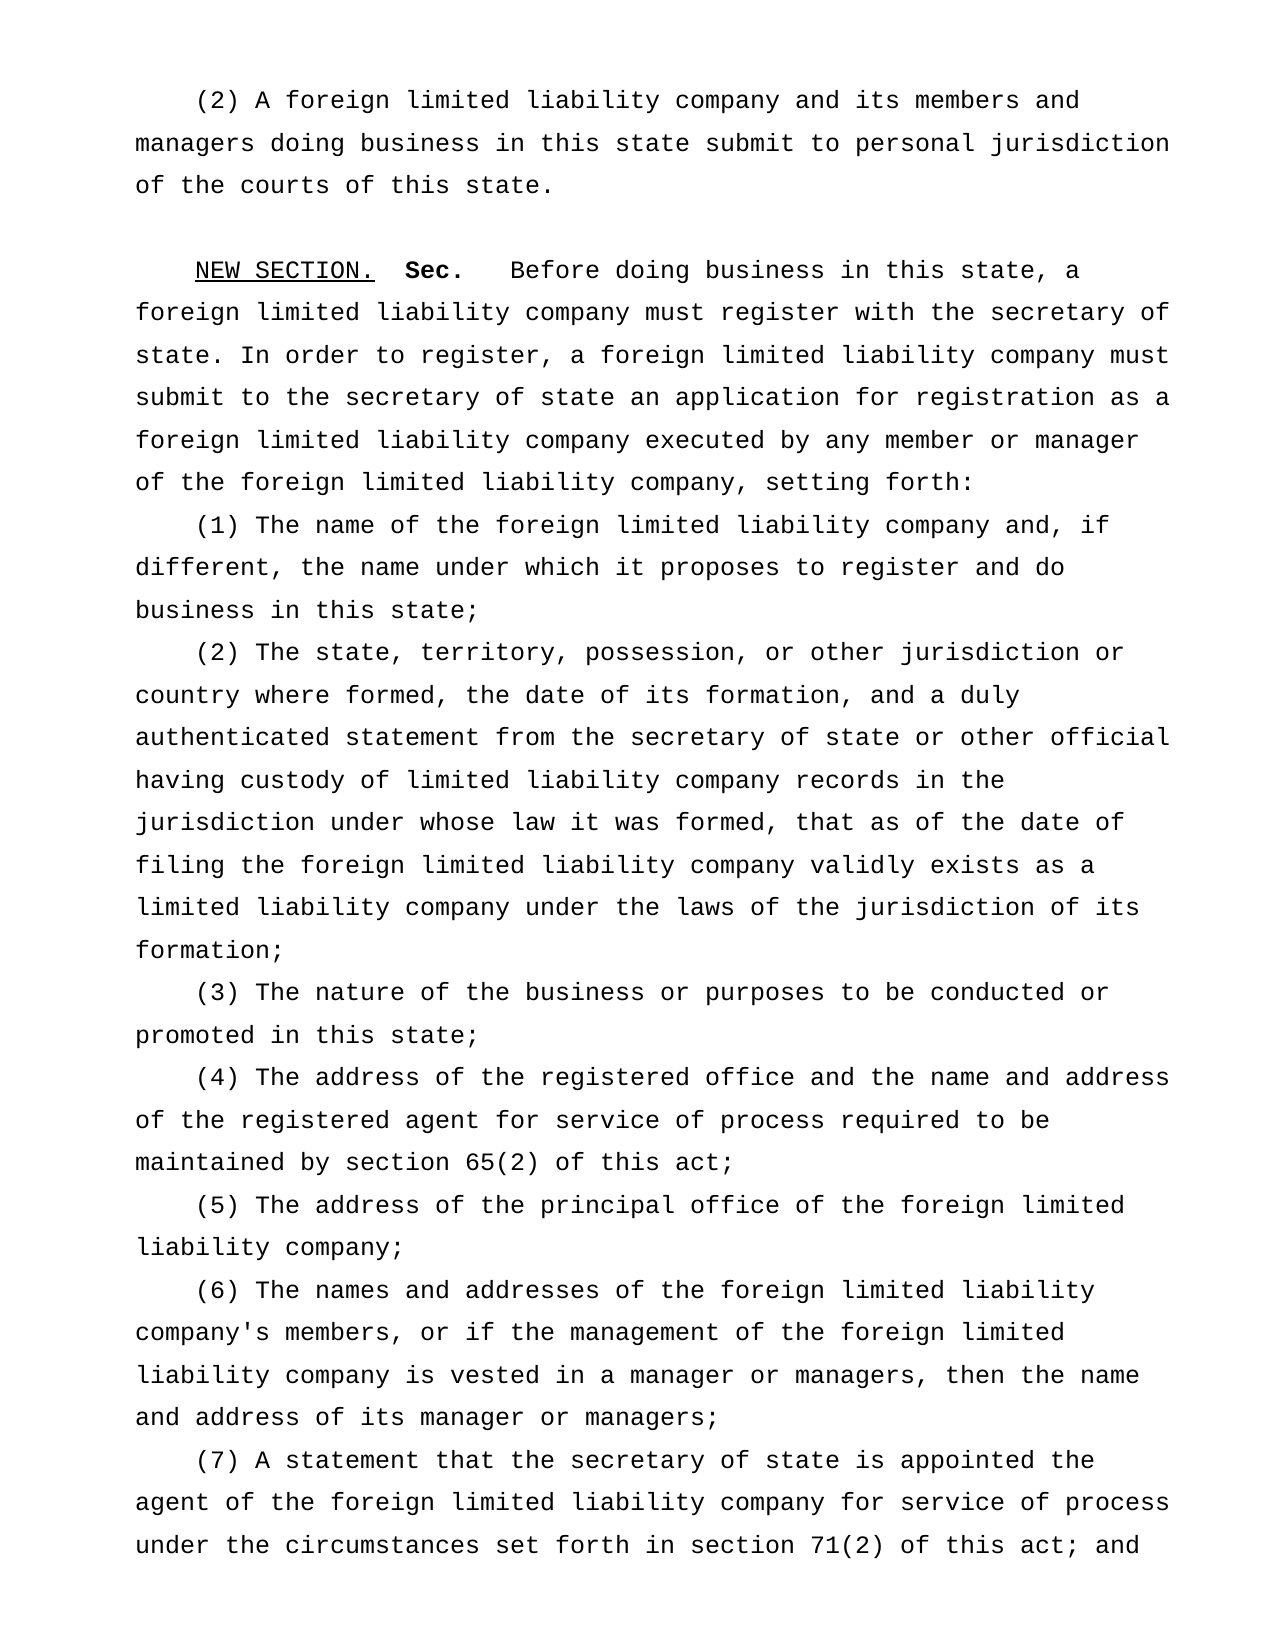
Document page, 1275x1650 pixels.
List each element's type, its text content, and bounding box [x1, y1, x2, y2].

text (3) The nature of the business or purposes to be conducted or promoted in this state; [135, 967, 1170, 1052]
text NEW SECTION. Sec. Before doing business in this state, a foreign limited liability company must register with the secretary of state. In order to register, a foreign limited liability company must submit to the secretary of state an application for registration as a foreign limited liability company executed by any member or manager of the foreign limited liability company, setting forth: [135, 244, 1170, 499]
text (4) The address of the registered office and the name and address of the registered agent for service of process required to be maintained by section 65(2) of this act; [135, 1052, 1170, 1179]
text (7) A statement that the secretary of state is appointed the agent of the foreign limited liability company for service of process under the circumstances set forth in section 71(2) of this act; and [135, 1434, 1170, 1562]
text (1) The name of the foreign limited liability company and, if different, the name under which it proposes to register and do business in this state; [135, 499, 1170, 627]
text (5) The address of the principal office of the foreign limited liability company; [135, 1179, 1170, 1264]
text (2) A foreign limited liability company and its members and managers doing business in this state submit to personal jurisdiction of the courts of this state. [135, 75, 1170, 202]
text (6) The names and addresses of the foreign limited liability company's members, or if the management of the foreign limited liability company is vested in a manager or managers, then the name and address of its manager or managers; [135, 1264, 1170, 1434]
text (2) The state, territory, possession, or other jurisdiction or country where formed, the date of its formation, and a duly authenticated statement from the secretary of state or other official having custody of limited liability company records in the jurisdiction under whose law it was formed, that as of the date of filing the foreign limited liability company validly exists as a limited liability company under the laws of the jurisdiction of its formation; [135, 627, 1170, 967]
